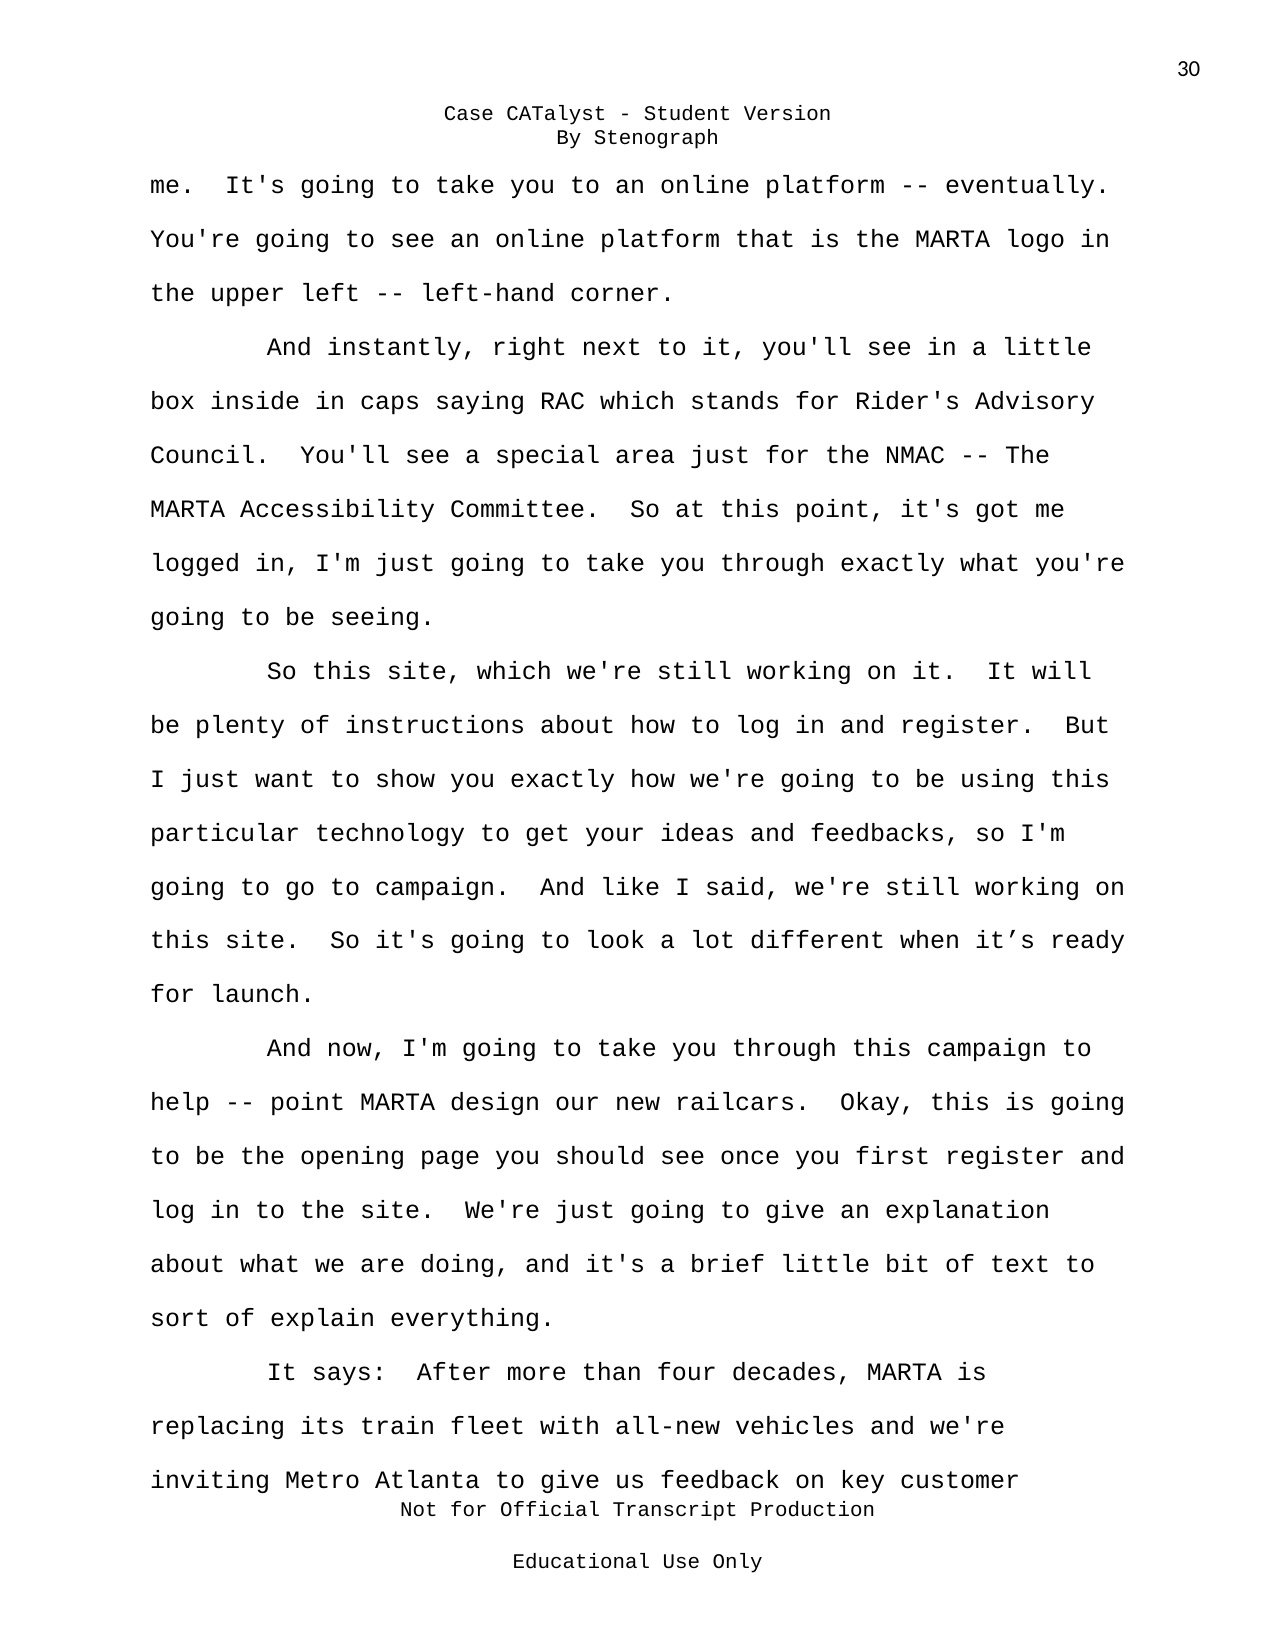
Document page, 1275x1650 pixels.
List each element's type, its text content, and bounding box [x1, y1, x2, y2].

text And instantly, right next to it, you'll see in a little box inside in caps saying RAC which stands for Rider's Advisory Council. You'll see a special area just for the NMAC -- The MARTA Accessibility Committee. So at this point, it's got me logged in, I'm just going to take you through exactly what you're going to be seeing. [150, 312, 1125, 636]
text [150, 150, 1125, 312]
text And now, I'm going to take you through this campaign to help -- point MARTA design our new railcars. Okay, this is going to be the opening page you should see once you first register and log in to the site. We're just going to give an explanation about what we are doing, and it's a brief little bit of text to sort of explain everything. [150, 1014, 1125, 1337]
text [150, 1337, 1125, 1499]
text So this site, which we're still working on it. It will be plenty of instructions about how to log in and register. But I just want to show you exactly how we're going to be using this particular technology to get your ideas and feedbacks, so I'm going to go to campaign. And like I said, we're still working on this site. So it's going to look a lot different when it’s ready for launch. [150, 636, 1125, 1014]
